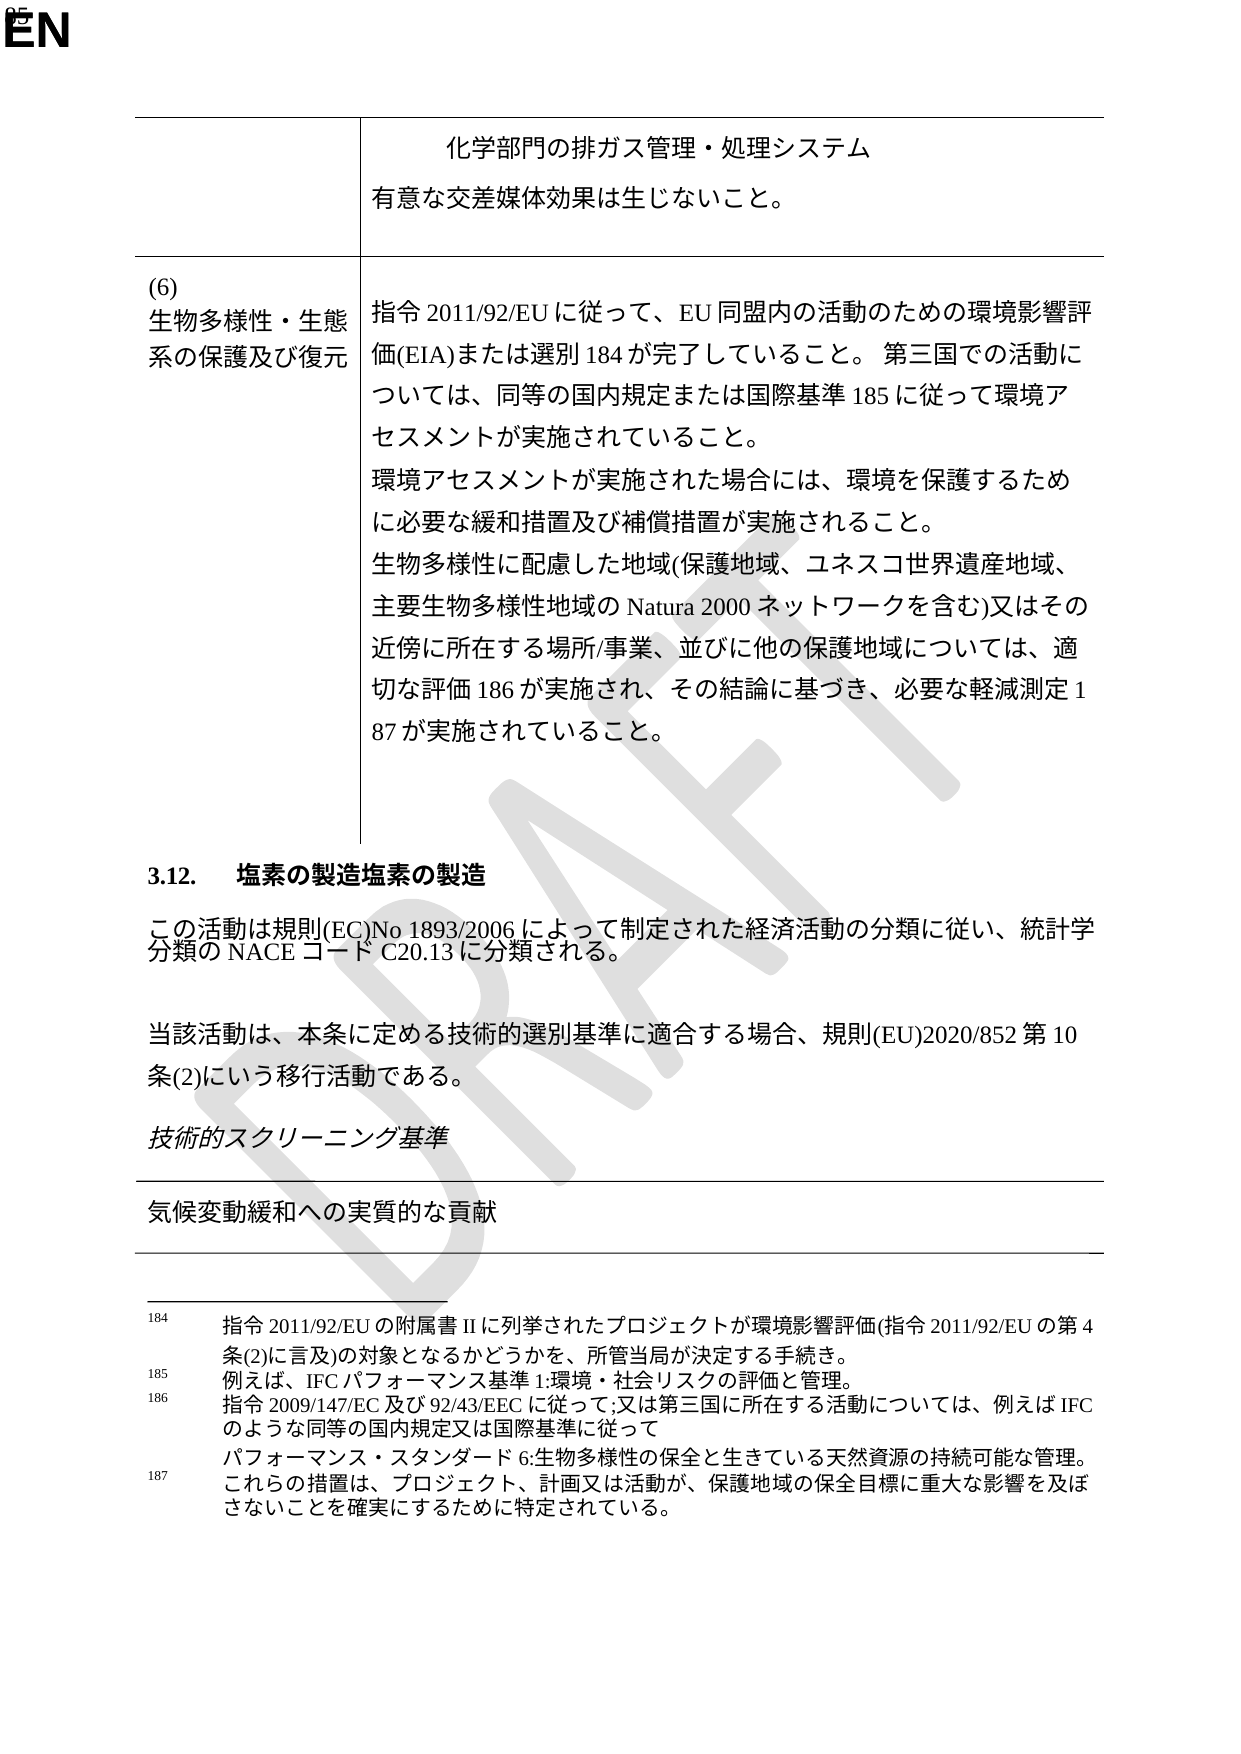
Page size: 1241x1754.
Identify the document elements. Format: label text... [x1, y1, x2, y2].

text 当該活動は、本条に定める技術的選別基準に適合する場合、規則(EU)2020/852第10条(2)にいう移行活動である。 [147, 1015, 1093, 1093]
text 186 指令2009/147/EC及び92/43/EECに従って;又は第三国に所在する活動については、例えばIFCのような同等の国内規定又は国際基準に従って [147, 1394, 1093, 1442]
text 184 指令2011/92/EUの附属書IIに列挙されたプロジェクトが環境影響評価(指令2011/92/EUの第4条(2)に言及)の対象となるかどうかを、所管当局が決定する手続き。 [147, 1302, 1093, 1369]
text 気候変動緩和への実質的な貢献 [147, 1192, 1117, 1228]
text 技術的スクリーニング基準 [147, 1119, 1117, 1155]
table_header [135, 118, 360, 256]
list 塩素の製造塩素の製造 [147, 856, 497, 892]
table_header 化学部門の排ガス管理・処理システム 有意な交差媒体効果は生じないこと。 [361, 118, 1104, 256]
text 187 これらの措置は、プロジェクト、計画又は活動が、保護地域の保全目標に重大な影響を及ぼさないことを確実にするために特定されている。 [147, 1472, 1092, 1520]
text この活動は規則(EC)No 1893/2006によって制定された経済活動の分類に従い、統計学分類のNACEコードC20.13に分類される。 [147, 921, 1117, 965]
text パフォーマンス・スタンダード6:生物多様性の保全と生きている天然資源の持続可能な管理。 [222, 1442, 1093, 1472]
table_cell 指令2011/92/EUに従って、EU同盟内の活動のための環境影響評価(EIA)または選別184が完了していること。 第三国での活動については、同等の国内規定または国際基準185に従って環境アセスメントが実施されていること。 環境アセスメントが実施された場合には、環境を保護するために必要な緩和措置及び補償措置が実施されること。 生物多様性に配慮した地域(保護地域、ユネスコ世界遺産地域、主要生物多様性地域のNatura 2000ネットワークを含む)又はその近傍に所在する場所/事業、並びに他の保護地域については、適切な評価186が実施され、その結論に基づき、必要な軽減測定187が実施されていること。 [361, 257, 1104, 844]
table_cell (6) 生物多様性・生態系の保護及び復元 [135, 257, 360, 844]
text 185 例えば、IFCパフォーマンス基準1:環境・社会リスクの評価と管理。 [147, 1370, 1091, 1394]
